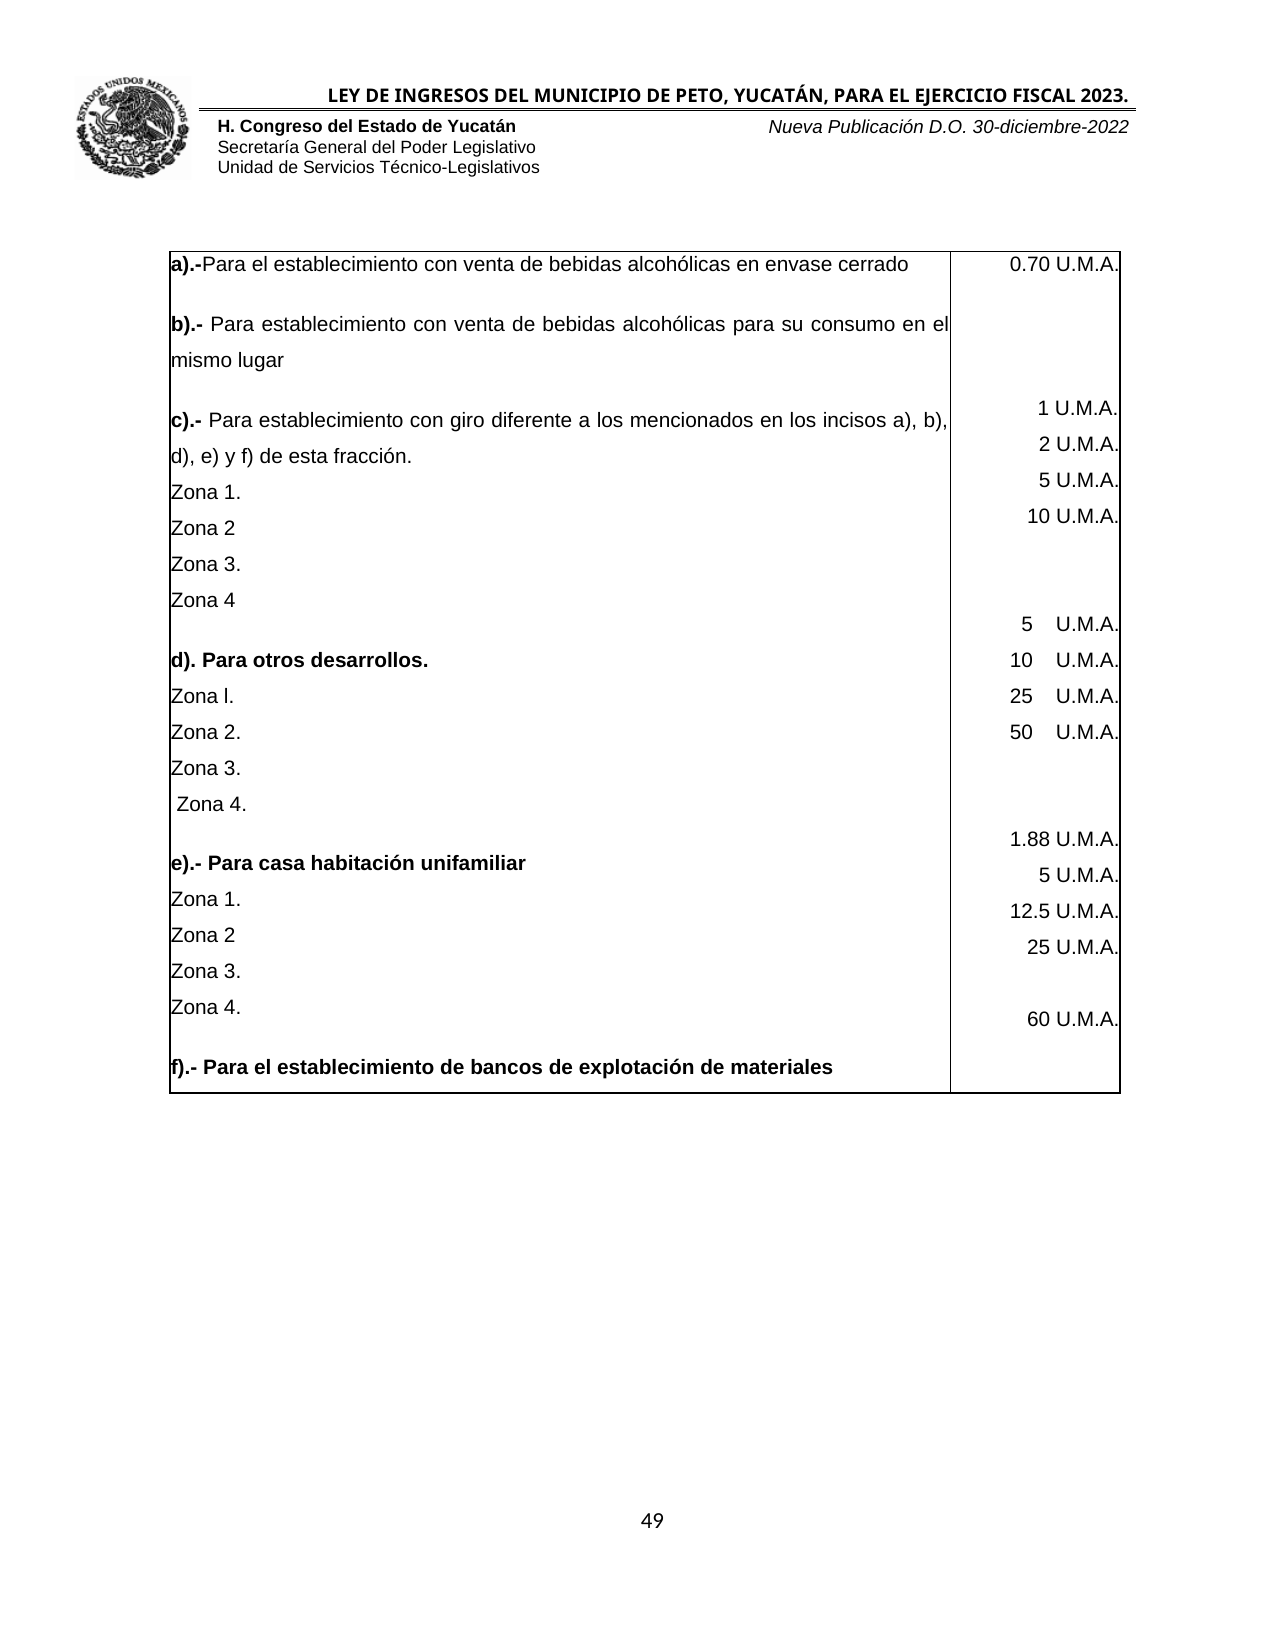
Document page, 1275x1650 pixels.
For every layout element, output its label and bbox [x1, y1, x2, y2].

table_cell [171, 252, 950, 1092]
table_cell [951, 252, 1119, 1092]
